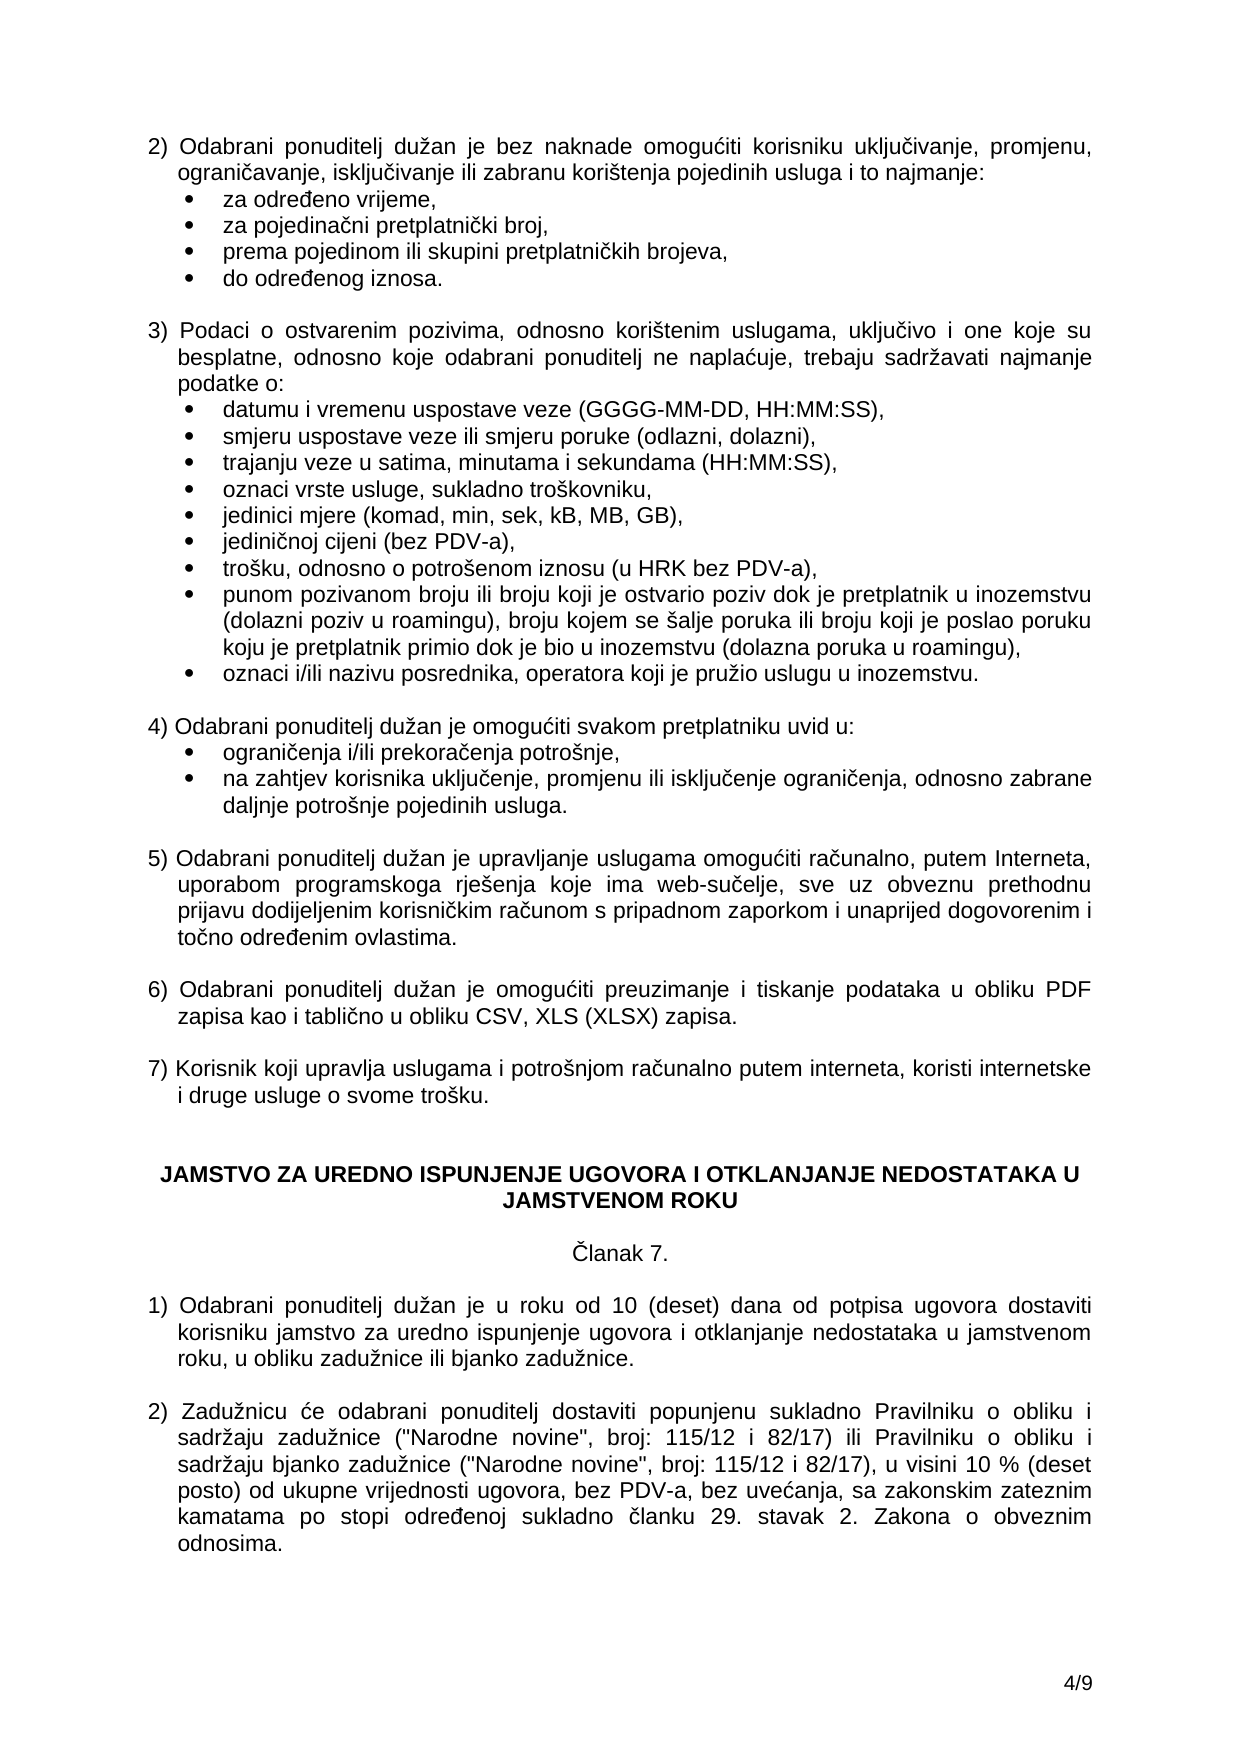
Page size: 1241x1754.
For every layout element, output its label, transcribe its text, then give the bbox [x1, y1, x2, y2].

list jedinici mjere (komad, min, sek, kB, MB, GB), [185, 502, 1092, 528]
list oznaci vrste usluge, sukladno troškovniku, [185, 476, 1092, 502]
list do određenog iznosa. [185, 265, 1092, 291]
list punom pozivanom broju ili broju koji je ostvario poziv dok je pretplatnik u inozemstvu (dolazni poziv u roamingu), broju kojem se šalje poruka ili broju koji je poslao poruku koju je pretplatnik primio dok je bio u inozemstvu (dolazna poruka u roamingu), [185, 581, 1092, 660]
list 1) Odabrani ponuditelj dužan je u roku od 10 (deset) dana od potpisa ugovora dostaviti korisniku jamstvo za uredno ispunjenje ugovora i otklanjanje nedostataka u jamstvenom roku, u obliku zadužnice ili bjanko zadužnice. [148, 1292, 1092, 1372]
list za pojedinačni pretplatnički broj, [185, 212, 1092, 238]
list 6) Odabrani ponuditelj dužan je omogućiti preuzimanje i tiskanje podataka u obliku PDF zapisa kao i tablično u obliku CSV, XLS (XLSX) zapisa. [148, 976, 1092, 1029]
list smjeru uspostave veze ili smjeru poruke (odlazni, dolazni), [185, 423, 1092, 449]
text Članak 7. [148, 1240, 1092, 1266]
text JAMSTVO ZA UREDNO ISPUNJENJE UGOVORA I OTKLANJANJE NEDOSTATAKA U JAMSTVENOM ROKU [148, 1161, 1092, 1213]
list 3) Podaci o ostvarenim pozivima, odnosno korištenim uslugama, uključivo i one koje su besplatne, odnosno koje odabrani ponuditelj ne naplaćuje, trebaju sadržavati najmanje podatke o: [148, 317, 1092, 396]
list trošku, odnosno o potrošenom iznosu (u HRK bez PDV-a), [185, 554, 1092, 581]
list jediničnoj cijeni (bez PDV-a), [185, 528, 1092, 554]
list 5) Odabrani ponuditelj dužan je upravljanje uslugama omogućiti računalno, putem Interneta, uporabom programskoga rješenja koje ima web-sučelje, sve uz obveznu prethodnu prijavu dodijeljenim korisničkim računom s pripadnom zaporkom i unaprijed dogovorenim i točno određenim ovlastima. [148, 844, 1092, 950]
list ograničenja i/ili prekoračenja potrošnje, [185, 739, 1092, 765]
list prema pojedinom ili skupini pretplatničkih brojeva, [185, 238, 1092, 265]
list trajanju veze u satima, minutama i sekundama (HH:MM:SS), [185, 449, 1092, 476]
list za određeno vrijeme, [185, 186, 1092, 212]
list 2) Odabrani ponuditelj dužan je bez naknade omogućiti korisniku uključivanje, promjenu, ograničavanje, isključivanje ili zabranu korištenja pojedinih usluga i to najmanje: [148, 133, 1092, 186]
list na zahtjev korisnika uključenje, promjenu ili isključenje ograničenja, odnosno zabrane daljnje potrošnje pojedinih usluga. [185, 765, 1092, 818]
list 2) Zadužnicu će odabrani ponuditelj dostaviti popunjenu sukladno Pravilniku o obliku i sadržaju zadužnice ("Narodne novine", broj: 115/12 i 82/17) ili Pravilniku o obliku i sadržaju bjanko zadužnice ("Narodne novine", broj: 115/12 i 82/17), u visini 10 % (deset posto) od ukupne vrijednosti ugovora, bez PDV-a, bez uvećanja, sa zakonskim zateznim kamatama po stopi određenoj sukladno članku 29. stavak 2. Zakona o obveznim odnosima. [148, 1398, 1092, 1556]
list datumu i vremenu uspostave veze (GGGG-MM-DD, HH:MM:SS), [185, 396, 1092, 423]
list 7) Korisnik koji upravlja uslugama i potrošnjom računalno putem interneta, koristi internetske i druge usluge o svome trošku. [148, 1055, 1092, 1108]
list oznaci i/ili nazivu posrednika, operatora koji je pružio uslugu u inozemstvu. [185, 660, 1092, 686]
list 4) Odabrani ponuditelj dužan je omogućiti svakom pretplatniku uvid u: [148, 713, 1092, 739]
